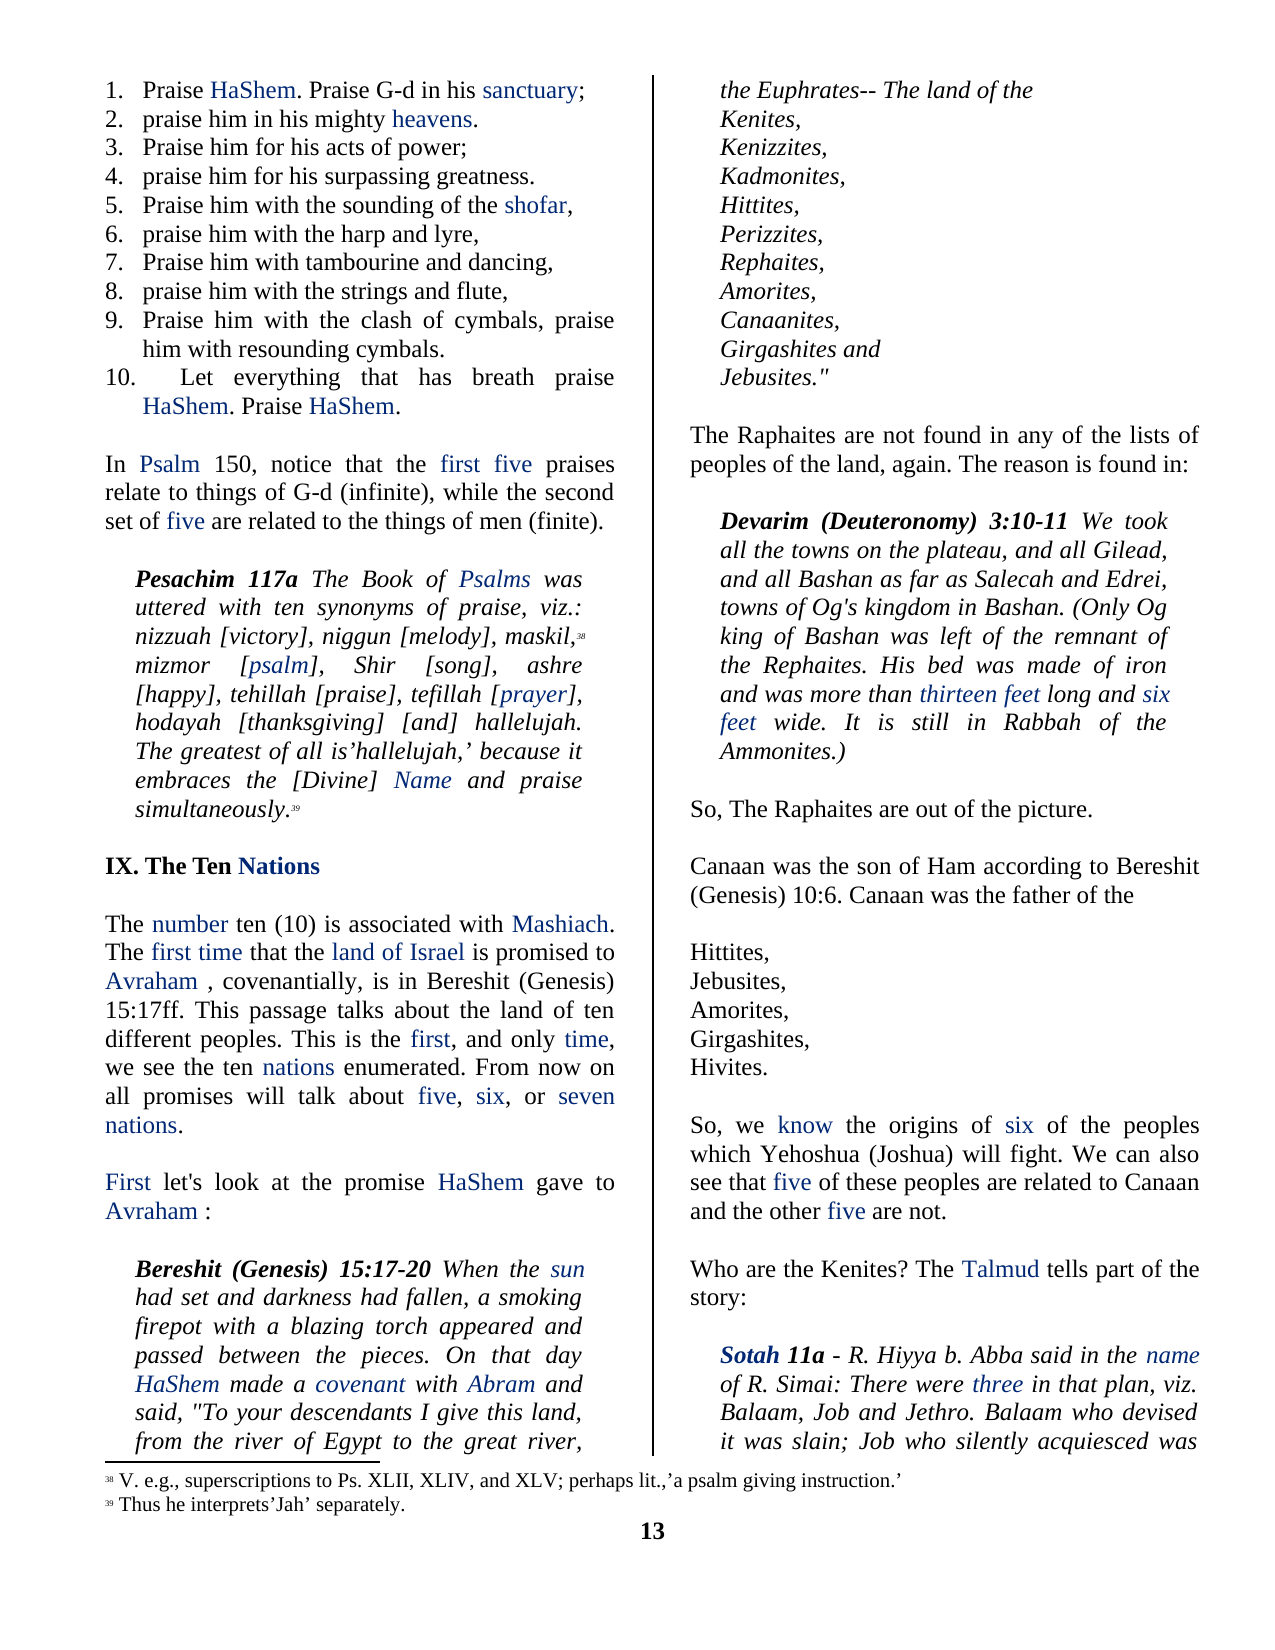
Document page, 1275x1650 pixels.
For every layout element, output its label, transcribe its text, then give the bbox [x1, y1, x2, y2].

text Who are the Kenites? The Talmud tells part of the story: [690, 1254, 1200, 1311]
text The number ten (10) is associated with Mashiach. The first time that the land of Israel is promised to Avraham ‎, covenantially, is in Bereshit (Genesis) 15:17ff. This passage talks about the land of ten different peoples. This is the first, and only time, we see the ten nations enumerated. From now on all promises will talk about five, six, or seven nations. [105, 909, 615, 1139]
text Girgashites and [720, 334, 1170, 362]
text So, we know the origins of six of the peoples which Yehoshua (Joshua) will fight. We can also see that five of these peoples are related to Canaan and the other five are not. [690, 1110, 1200, 1225]
text Amorites, [690, 995, 1200, 1024]
subtitle IX. The Ten Nations [105, 851, 615, 880]
text So, The Raphaites are out of the picture. [690, 794, 1200, 822]
text Kenites, [720, 104, 1170, 132]
text Rephaites, [720, 247, 1170, 276]
text Jebusites, [690, 966, 1200, 995]
list Praise him for his acts of power; [105, 132, 615, 161]
text First let's look at the promise HaShem gave to Avraham ‎: [105, 1167, 615, 1225]
text Hivites. [690, 1052, 1200, 1081]
text Hittites, [690, 937, 1200, 966]
text Amorites, [720, 276, 1170, 305]
text Kenizzites, [720, 132, 1170, 161]
list praise him in his mighty heavens. [105, 104, 615, 132]
text Devarim (Deuteronomy) 3:10-11 We took all the towns on the plateau, and all Gilead, and all Bashan as far as Salecah and Edrei, towns of Og's kingdom in Bashan. (Only Og king of Bashan was left of the remnant of the Rephaites. His bed was made of iron and was more than thirteen feet long and six feet wide. It is still in Rabbah of the Ammonites.) [720, 506, 1170, 765]
text Pesachim 117a The Book of Psalms was uttered with ten synonyms of praise, viz.: nizzuah [victory], niggun [melody], maskil, mizmor [psalm], Shir [song], ashre [happy], tehillah [praise], tefillah [prayer], hodayah [thanksgiving] [and] hallelujah. The greatest of all is’hallelujah,’ because it embraces the [Divine] Name and praise simultaneously. [135, 564, 585, 822]
text Hittites, [720, 190, 1170, 219]
list Praise HaShem. Praise G-d in his sanctuary; [105, 75, 615, 104]
text Bereshit (Genesis) 15:17-20 When the sun had set and darkness had fallen, a smoking firepot with a blazing torch appeared and passed between the pieces. On that day HaShem made a covenant with Abram and said, "To your descendants I give this land, from the river of Egypt to the great river, the Euphrates-- The land of the [135, 1254, 585, 1455]
text Girgashites, [690, 1024, 1200, 1052]
text Kadmonites, [720, 161, 1170, 190]
list Let everything that has breath praise HaShem. Praise HaShem. [105, 362, 615, 420]
list praise him with the strings and flute, [105, 276, 615, 305]
list Praise him with the clash of cymbals, praise him with resounding cymbals. [105, 305, 615, 362]
text Canaan was the son of Ham according to Bereshit (Genesis) 10:6. Canaan was the father of the [690, 851, 1200, 909]
text Perizzites, [720, 219, 1170, 247]
text In Psalm 150, notice that the first five praises relate to things of G-d (infinite), while the second set of five are related to the things of men (finite). [105, 449, 615, 535]
text Canaanites, [720, 305, 1170, 334]
list Praise him with tambourine and dancing, [105, 247, 615, 276]
text Jebusites." [720, 362, 1170, 391]
list praise him for his surpassing greatness. [105, 161, 615, 190]
list Praise him with the sounding of the shofar, [105, 190, 615, 219]
text The Raphaites are not found in any of the lists of peoples of the land, again. The reason is found in: [690, 420, 1200, 477]
list praise him with the harp and lyre, [105, 219, 615, 247]
